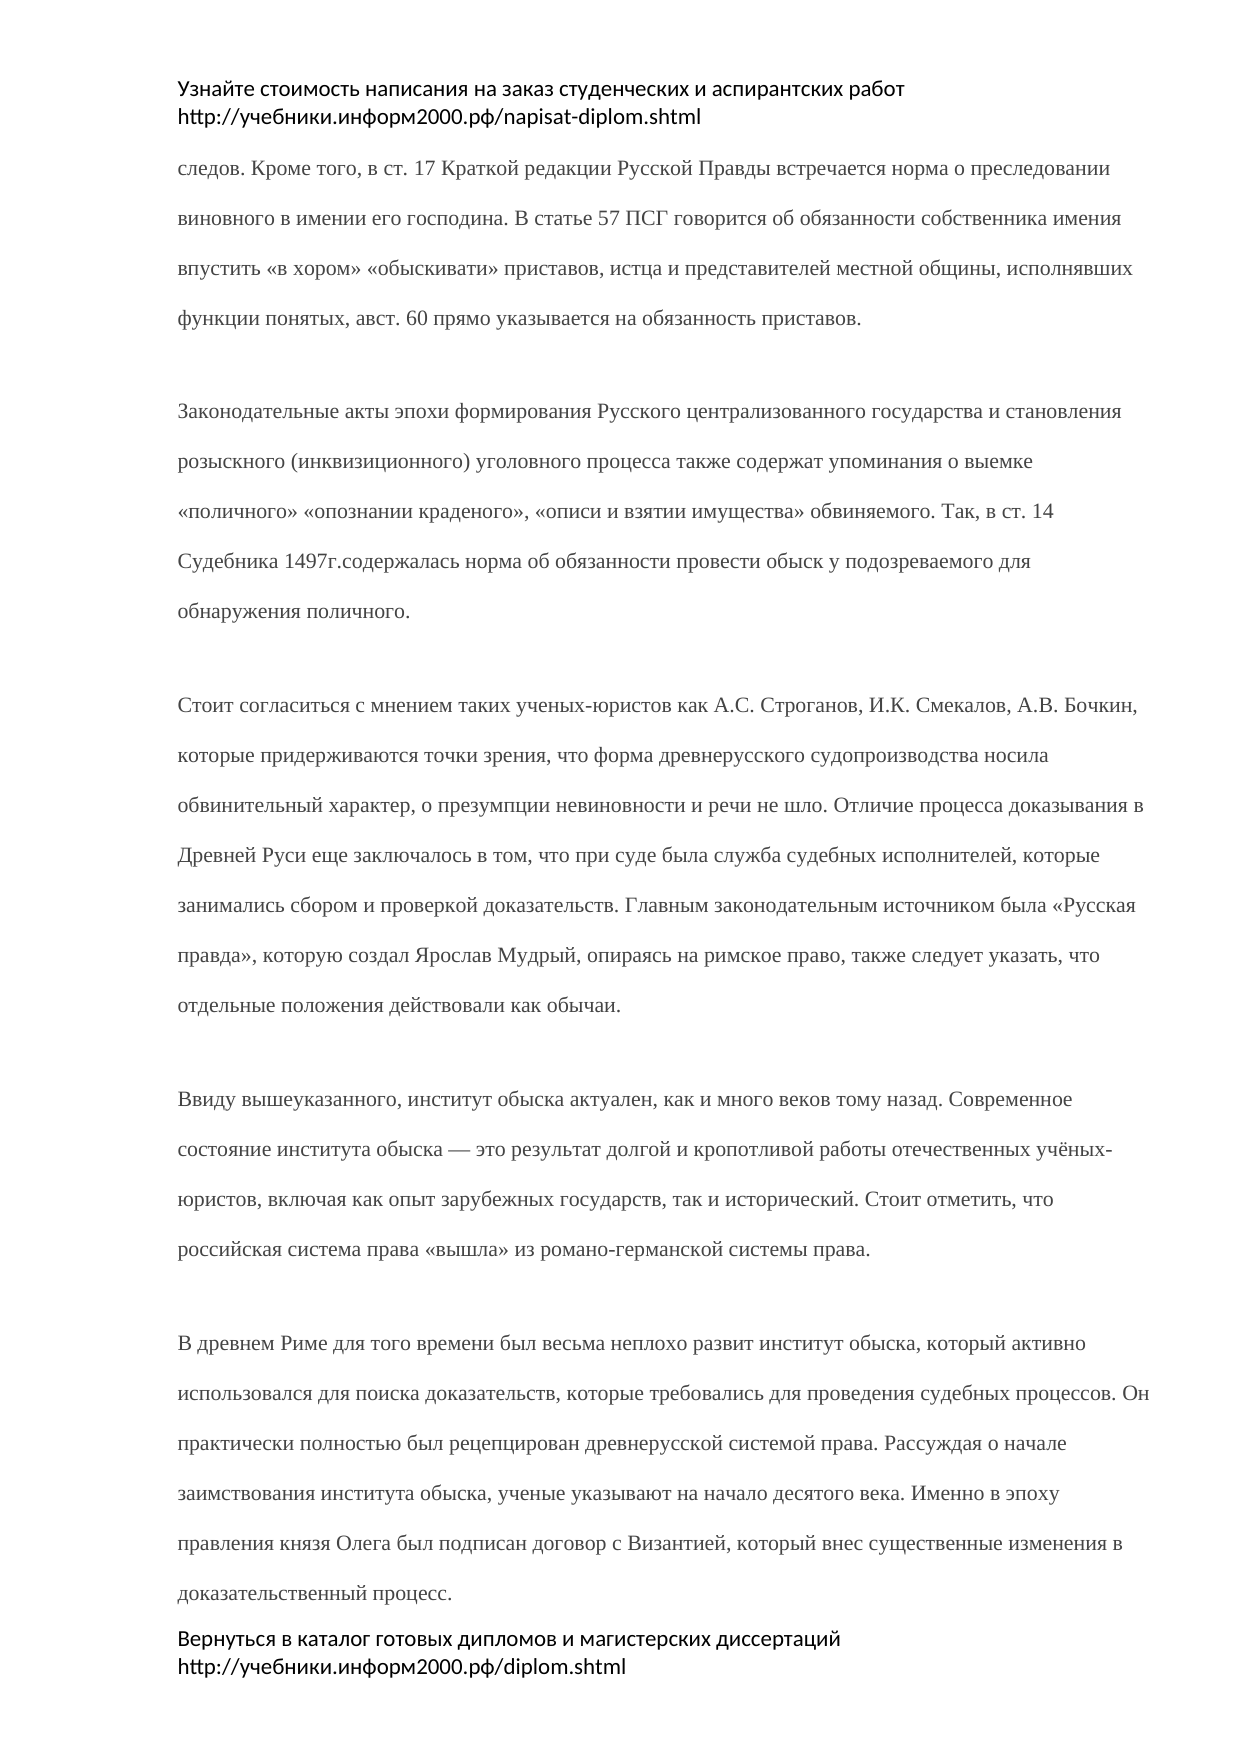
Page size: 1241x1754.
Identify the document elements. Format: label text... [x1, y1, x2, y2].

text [177, 130, 1152, 330]
text В древнем Риме для того времени был весьма неплохо развит институт обыска, который активно использовался для поиска доказательств, которые требовались для проведения судебных процессов. Он практически полностью был рецепцирован древнерусской системой права. Рассуждая о начале заимствования института обыска, ученые указывают на начало десятого века. Именно в эпоху правления князя Олега был подписан договор с Византией, который внес существенные изменения в доказательственный процесс. [177, 1305, 1152, 1605]
text Законодательные акты эпохи формирования Русского централизованного государства и становления розыскного (инквизиционного) уголовного процесса также содержат упоминания о выемке «поличного» «опознании краденого», «описи и взятии имущества» обвиняемого. Так, в ст. 14 Судебника 1497г.содержалась норма об обязанности провести обыск у подозреваемого для обнаружения поличного. [177, 373, 1152, 623]
text Стоит согласиться с мнением таких ученых-юристов как А.С. Строганов, И.К. Смекалов, А.В. Бочкин, которые придерживаются точки зрения, что форма древнерусского судопроизводства носила обвинительный характер, о презумпции невиновности и речи не шло. Отличие процесса доказывания в Древней Руси еще заключалось в том, что при суде была служба судебных исполнителей, которые занимались сбором и проверкой доказательств. Главным законодательным источником была «Русская правда», которую создал Ярослав Мудрый, опираясь на римское право, также следует указать, что отдельные положения действовали как обычаи. [177, 667, 1152, 1017]
text Ввиду вышеуказанного, институт обыска актуален, как и много веков тому назад. Современное состояние института обыска — это результат долгой и кропотливой работы отечественных учёных-юристов, включая как опыт зарубежных государств, так и исторический. Стоит отметить, что российская система права «вышла» из романо-германской системы права. [177, 1061, 1152, 1261]
